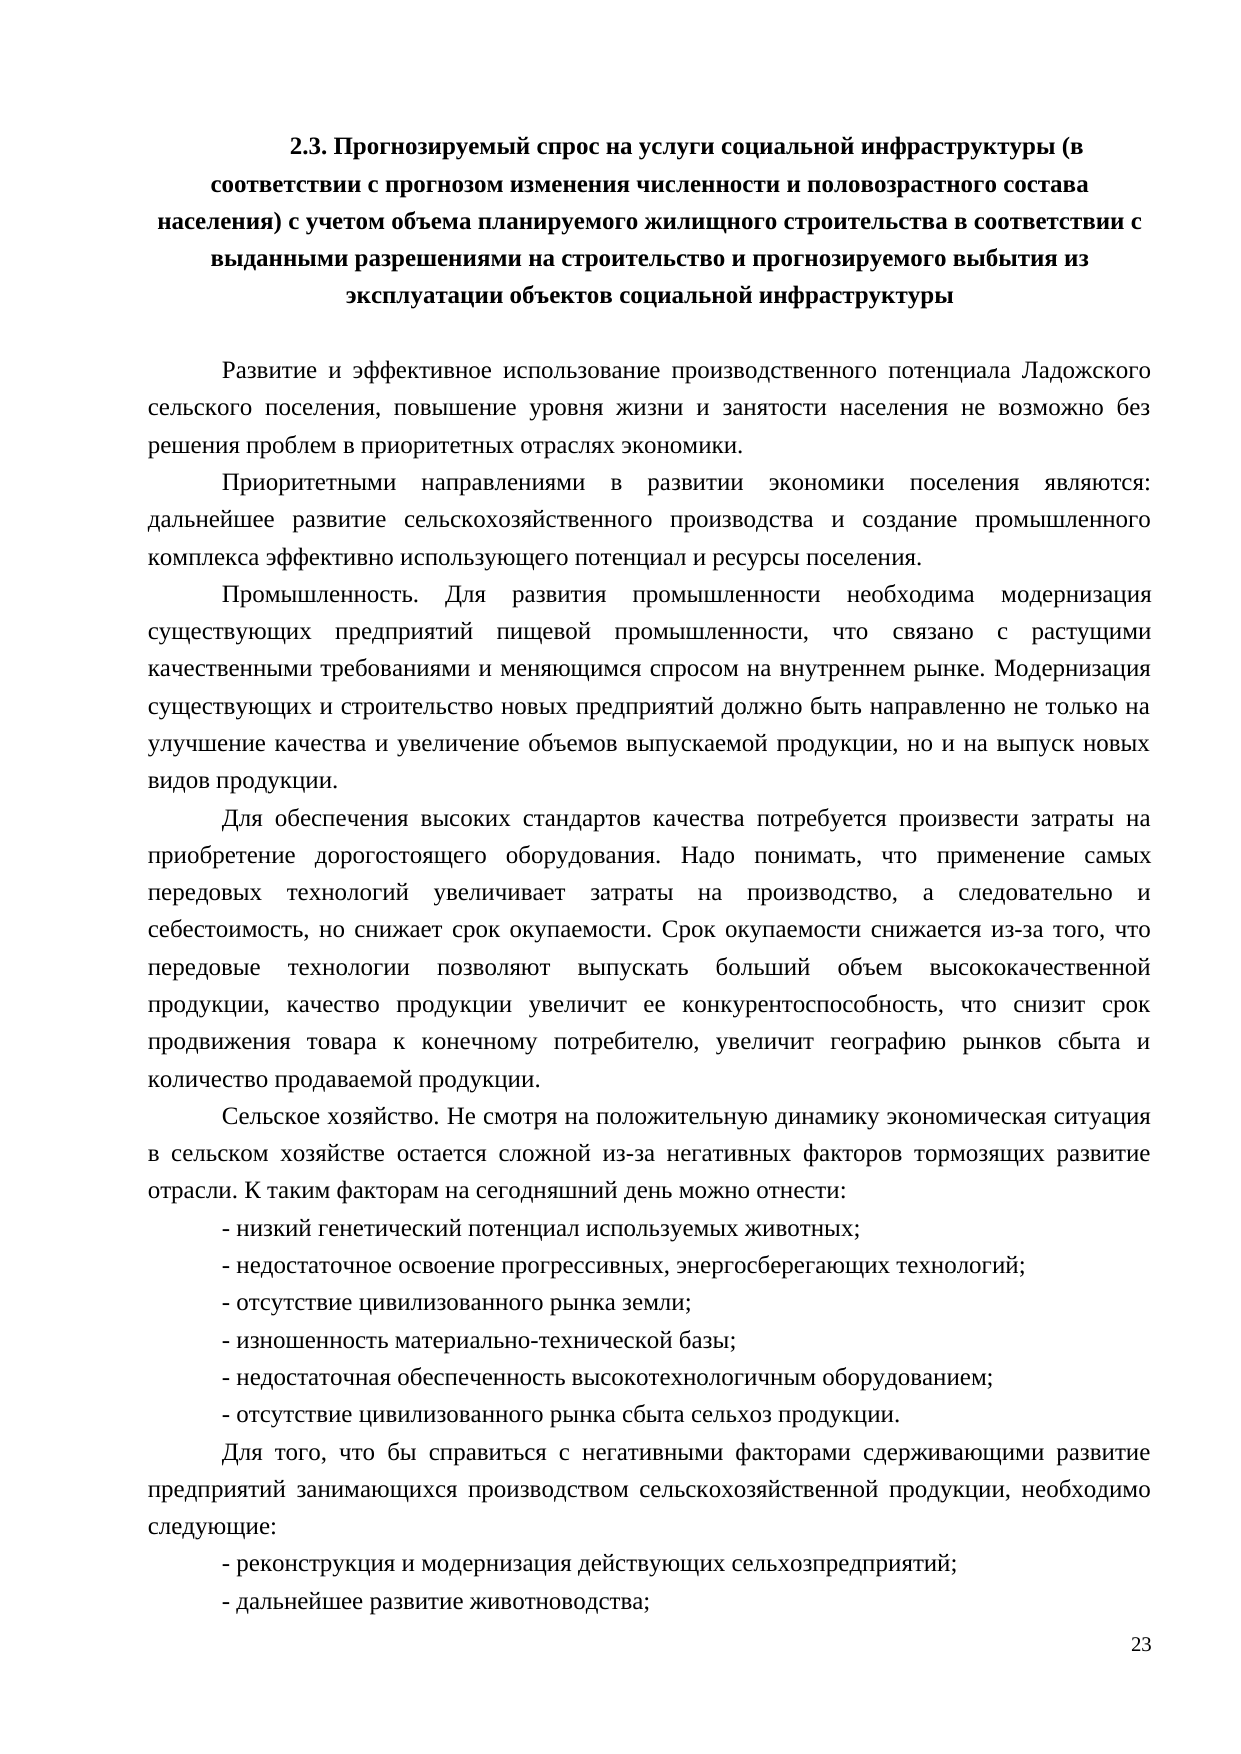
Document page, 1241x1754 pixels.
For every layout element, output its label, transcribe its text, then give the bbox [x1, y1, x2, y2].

text Приоритетными направлениями в развитии экономики поселения являются: дальнейшее развитие сельскохозяйственного производства и создание промышленного комплекса эффективно использующего потенциал и ресурсы поселения. [148, 467, 1152, 570]
text - недостаточная обеспеченность высокотехнологичным оборудованием; [148, 1362, 1152, 1391]
text - недостаточное освоение прогрессивных, энергосберегающих технологий; [148, 1250, 1152, 1279]
text Развитие и эффективное использование производственного потенциала Ладожского сельского поселения, повышение уровня жизни и занятости населения не возможно без решения проблем в приоритетных отраслях экономики. [148, 355, 1152, 458]
text Промышленность. Для развития промышленности необходима модернизация существующих предприятий пищевой промышленности, что связано с растущими качественными требованиями и меняющимся спросом на внутреннем рынке. Модернизация существующих и строительство новых предприятий должно быть направленно не только на улучшение качества и увеличение объемов выпускаемой продукции, но и на выпуск новых видов продукции. [148, 579, 1152, 794]
text - отсутствие цивилизованного рынка земли; [148, 1287, 1152, 1316]
text Сельское хозяйство. Не смотря на положительную динамику экономическая ситуация в сельском хозяйстве остается сложной из-за негативных факторов тормозящих развитие отрасли. К таким факторам на сегодняшний день можно отнести: [148, 1101, 1152, 1204]
text - отсутствие цивилизованного рынка сбыта сельхоз продукции. [148, 1399, 1152, 1428]
text Для обеспечения высоких стандартов качества потребуется произвести затраты на приобретение дорогостоящего оборудования. Надо понимать, что применение самых передовых технологий увеличивает затраты на производство, а следовательно и себестоимость, но снижает срок окупаемости. Срок окупаемости снижается из-за того, что передовые технологии позволяют выпускать больший объем высококачественной продукции, качество продукции увеличит ее конкурентоспособность, что снизит срок продвижения товара к конечному потребителю, увеличит географию рынков сбыта и количество продаваемой продукции. [148, 803, 1152, 1092]
text - низкий генетический потенциал используемых животных; [148, 1213, 1152, 1242]
text - изношенность материально-технической базы; [148, 1325, 1152, 1353]
text Для того, что бы справиться с негативными факторами сдерживающими развитие предприятий занимающихся производством сельскохозяйственной продукции, необходимо следующие: [148, 1437, 1152, 1540]
text - дальнейшее развитие животноводства; [148, 1586, 1152, 1614]
text 2.3. Прогнозируемый спрос на услуги социальной инфраструктуры (в соответствии с прогнозом изменения численности и половозрастного состава населения) с учетом объема планируемого жилищного строительства в соответствии с выданными разрешениями на строительство и прогнозируемого выбытия из эксплуатации объектов социальной инфраструктуры [148, 131, 1152, 309]
text - реконструкция и модернизация действующих сельхозпредприятий; [148, 1548, 1152, 1577]
